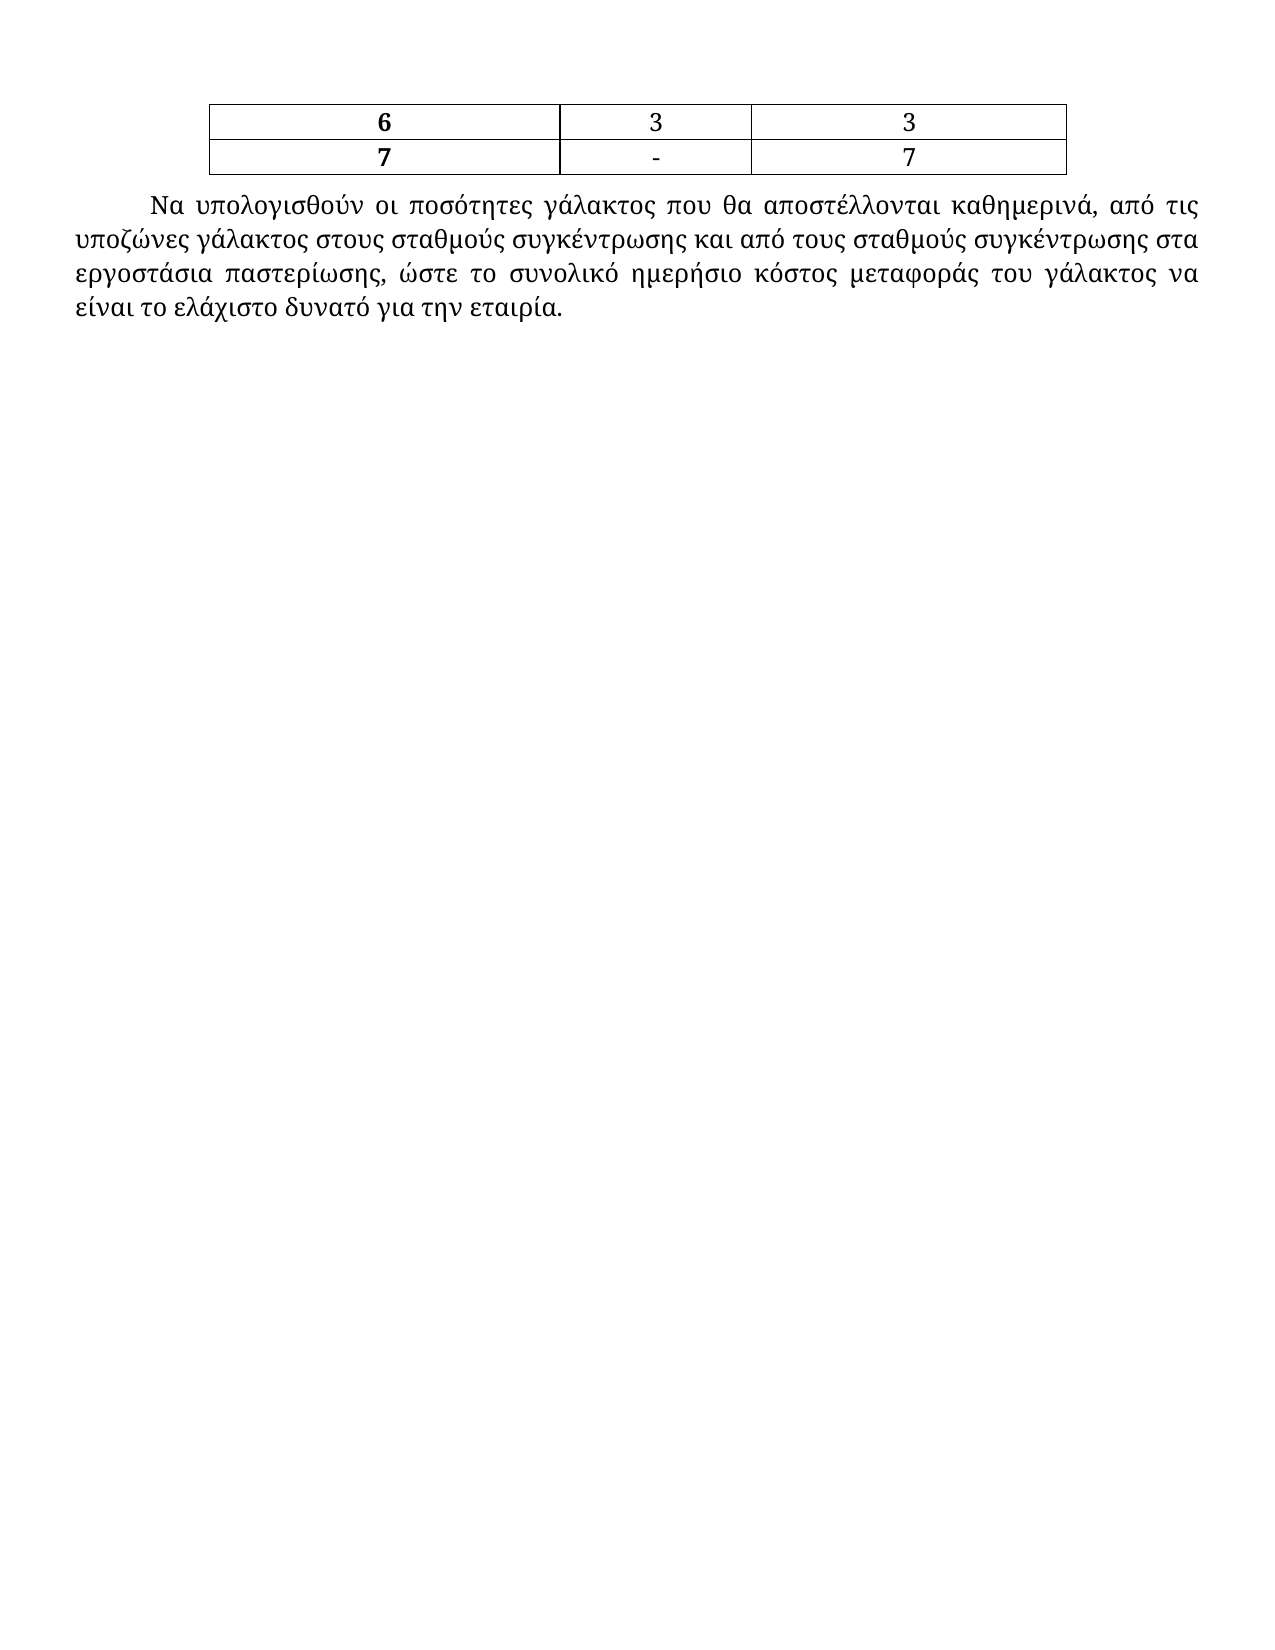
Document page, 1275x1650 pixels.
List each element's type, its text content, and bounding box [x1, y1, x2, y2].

table_cell 7 [752, 140, 1066, 174]
table_cell 7 [210, 140, 559, 174]
table_cell 3 [752, 105, 1066, 139]
text Να υπολογισθούν οι ποσότητες γάλακτος που θα αποστέλλονται καθημερινά, από τις υποζώνες γάλακτος στους σταθμούς συγκέντρωσης και από τους σταθμούς συγκέντρωσης στα εργοστάσια παστερίωσης, ώστε το συνολικό ημερήσιο κόστος μεταφοράς του γάλακτος να είναι το ελάχιστο δυνατό για την εταιρία. [75, 187, 1200, 324]
table_cell - [561, 140, 751, 174]
table_cell 6 [210, 105, 559, 139]
table_cell 3 [561, 105, 751, 139]
